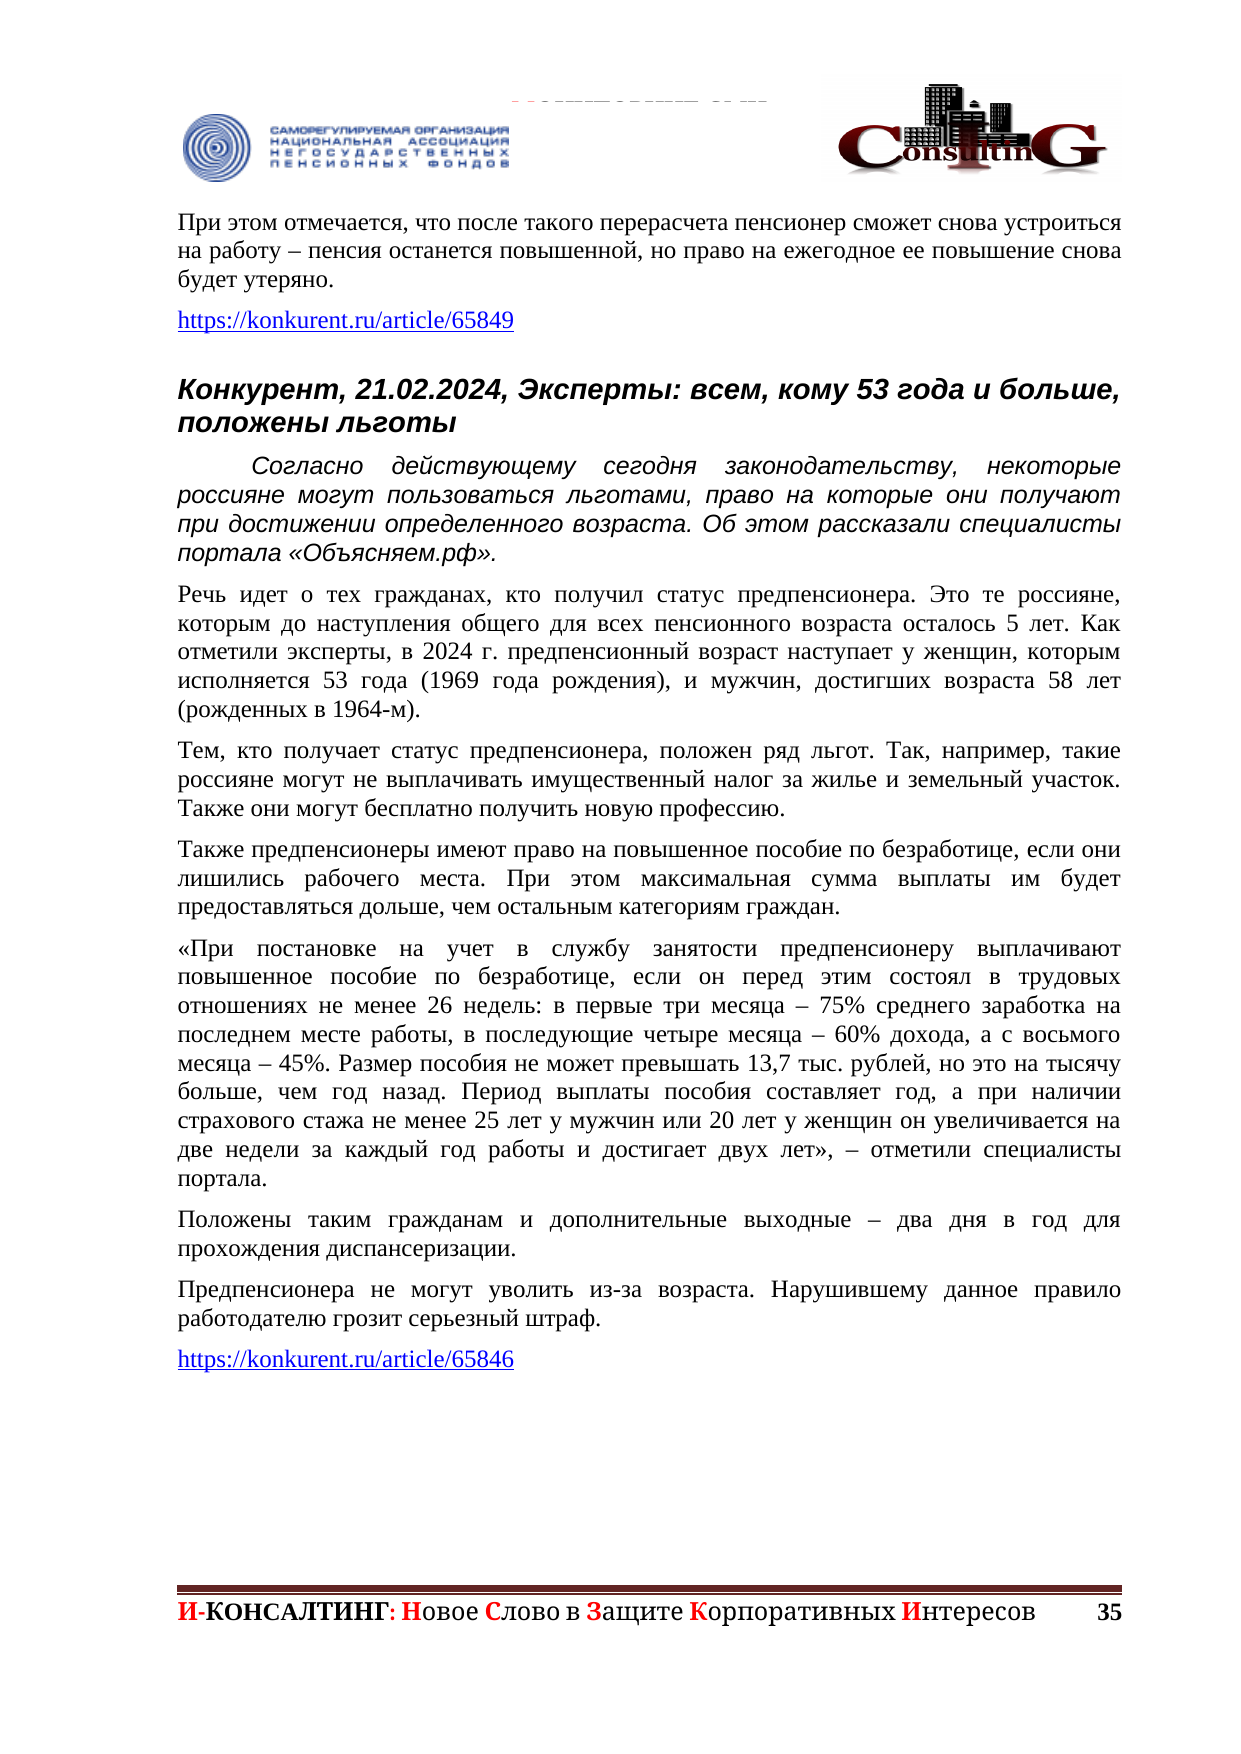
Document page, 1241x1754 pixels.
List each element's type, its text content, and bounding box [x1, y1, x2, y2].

text Положены таким гражданам и дополнительные выходные – два дня в год для прохождения диспансеризации. [177, 1204, 1122, 1261]
text https://konkurent.ru/article/65846 [177, 1344, 1122, 1373]
picture [821, 73, 1122, 182]
picture [183, 114, 509, 182]
text https://konkurent.ru/article/65849 [177, 306, 1122, 334]
text «При постановке на учет в службу занятости предпенсионеру выплачивают повышенное пособие по безработице, если он перед этим состоял в трудовых отношениях не менее 26 недель: в первые три месяца – 75% среднего заработка на последнем месте работы, в последующие четыре месяца – 60% дохода, а с восьмого месяца – 45%. Размер пособия не может превышать 13,7 тыс. рублей, но это на тысячу больше, чем год назад. Период выплаты пособия составляет год, а при наличии страхового стажа не менее 25 лет у мужчин или 20 лет у женщин он увеличивается на две недели за каждый год работы и достигает двух лет», – отметили специалисты портала. [177, 933, 1122, 1191]
text Предпенсионера не могут уволить из-за возраста. Нарушившему данное правило работодателю грозит серьезный штраф. [177, 1274, 1122, 1331]
text При этом отмечается, что после такого перерасчета пенсионер сможет снова устроиться на работу – пенсия останется повышенной, но право на ежегодное ее повышение снова будет утеряно. [177, 207, 1122, 293]
text Тем, кто получает статус предпенсионера, положен ряд льгот. Так, например, такие россияне могут не выплачивать имущественный налог за жилье и земельный участок. Также они могут бесплатно получить новую профессию. [177, 735, 1122, 821]
subtitle Конкурент, 21.02.2024, Эксперты: всем, кому 53 года и больше, положены льготы [177, 372, 1122, 439]
subtitle Согласно действующему сегодня законодательству, некоторые россияне могут пользоваться льготами, право на которые они получают при достижении определенного возраста. Об этом рассказали специалисты портала «Объясняем.рф». [177, 451, 1122, 566]
text Также предпенсионеры имеют право на повышенное пособие по безработице, если они лишились рабочего места. При этом максимальная сумма выплаты им будет предоставляться дольше, чем остальным категориям граждан. [177, 834, 1122, 920]
text Речь идет о тех гражданах, кто получил статус предпенсионера. Это те россияне, которым до наступления общего для всех пенсионного возраста осталось 5 лет. Как отметили эксперты, в 2024 г. предпенсионный возраст наступает у женщин, которым исполняется 53 года (1969 года рождения), и мужчин, достигших возраста 58 лет (рожденных в 1964-м). [177, 579, 1122, 723]
